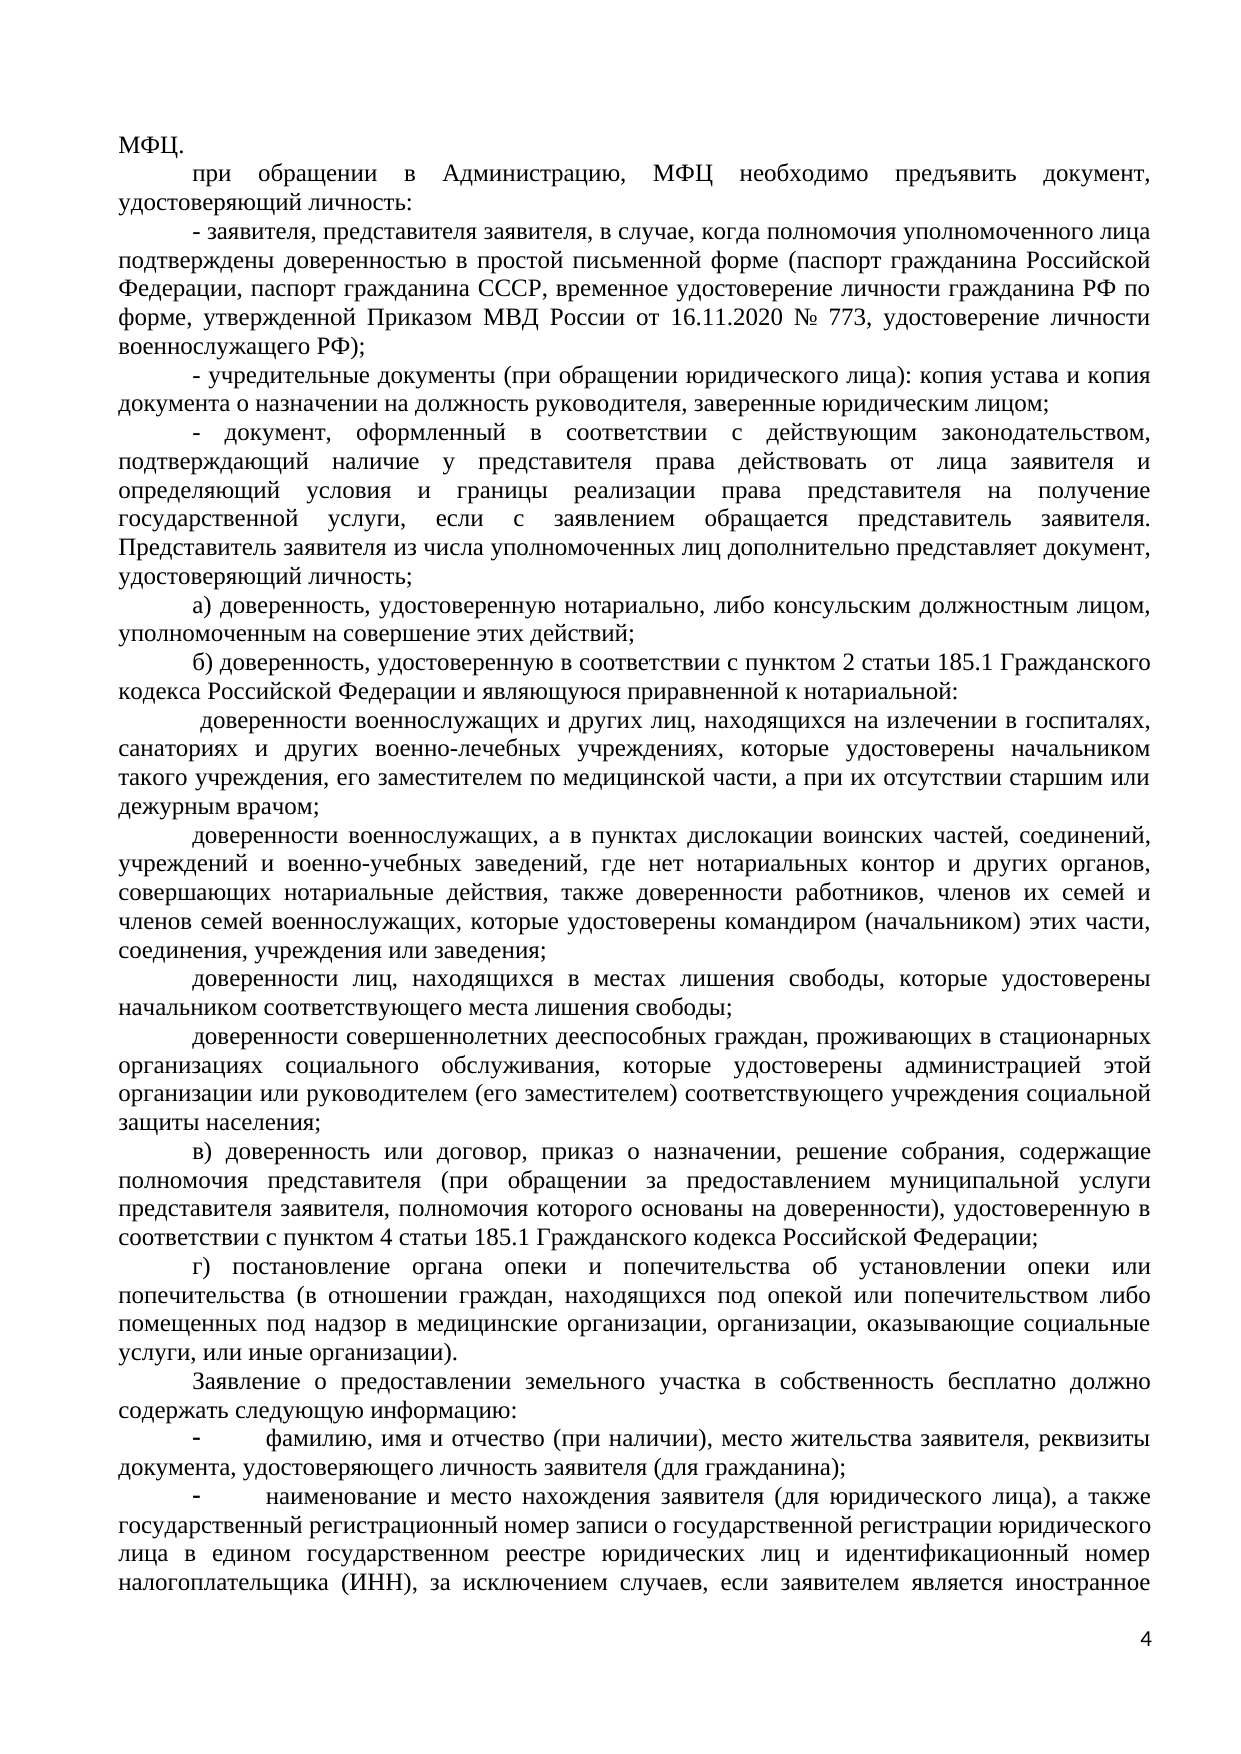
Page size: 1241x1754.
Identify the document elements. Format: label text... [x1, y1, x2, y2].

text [118, 130, 1152, 158]
text доверенности военнослужащих, а в пунктах дислокации воинских частей, соединений, учреждений и военно-учебных заведений, где нет нотариальных контор и других органов, совершающих нотариальные действия, также доверенности работников, членов их семей и членов семей военнослужащих, которые удостоверены командиром (начальником) этих части, соединения, учреждения или заведения; [118, 820, 1152, 963]
text - заявителя, представителя заявителя, в случае, когда полномочия уполномоченного лица подтверждены доверенностью в простой письменной форме (паспорт гражданина Российской Федерации, паспорт гражданина СССР, временное удостоверение личности гражданина РФ по форме, утвержденной Приказом МВД России от 16.11.2020 № 773, удостоверение личности военнослужащего РФ); [118, 216, 1152, 360]
text г) постановление органа опеки и попечительства об установлении опеки или попечительства (в отношении граждан, находящихся под опекой или попечительством либо помещенных под надзор в медицинские организации, организации, оказывающие социальные услуги, или иные организации). [118, 1251, 1152, 1366]
text а) доверенность, удостоверенную нотариально, либо консульским должностным лицом, уполномоченным на совершение этих действий; [118, 590, 1152, 647]
text в) доверенность или договор, приказ о назначении, решение собрания, содержащие полномочия представителя (при обращении за предоставлением муниципальной услуги представителя заявителя, полномочия которого основаны на доверенности), удостоверенную в соответствии с пунктом 4 статьи 185.1 Гражданского кодекса Российской Федерации; [118, 1136, 1152, 1251]
text б) доверенность, удостоверенную в соответствии с пунктом 2 статьи 185.1 Гражданского кодекса Российской Федерации и являющуюся приравненной к нотариальной: [118, 647, 1152, 705]
text - учредительные документы (при обращении юридического лица): копия устава и копия документа о назначении на должность руководителя, заверенные юридическим лицом; [118, 360, 1152, 417]
list фамилию, имя и отчество (при наличии), место жительства заявителя, реквизиты документа, удостоверяющего личность заявителя (для гражданина); [118, 1423, 1152, 1481]
text при обращении в Администрацию, МФЦ необходимо предъявить документ, удостоверяющий личность: [118, 158, 1152, 216]
text - документ, оформленный в соответствии с действующим законодательством, подтверждающий наличие у представителя права действовать от лица заявителя и определяющий условия и границы реализации права представителя на получение государственной услуги, если с заявлением обращается представитель заявителя. Представитель заявителя из числа уполномоченных лиц дополнительно представляет документ, удостоверяющий личность; [118, 417, 1152, 590]
text доверенности лиц, находящихся в местах лишения свободы, которые удостоверены начальником соответствующего места лишения свободы; [118, 963, 1152, 1021]
text Заявление о предоставлении земельного участка в собственность бесплатно должно содержать следующую информацию: [118, 1366, 1152, 1423]
text доверенности совершеннолетних дееспособных граждан, проживающих в стационарных организациях социального обслуживания, которые удостоверены администрацией этой организации или руководителем (его заместителем) соответствующего учреждения социальной защиты населения; [118, 1021, 1152, 1136]
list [118, 1481, 1152, 1596]
text доверенности военнослужащих и других лиц, находящихся на излечении в госпиталях, санаториях и других военно-лечебных учреждениях, которые удостоверены начальником такого учреждения, его заместителем по медицинской части, а при их отсутствии старшим или дежурным врачом; [118, 705, 1152, 820]
